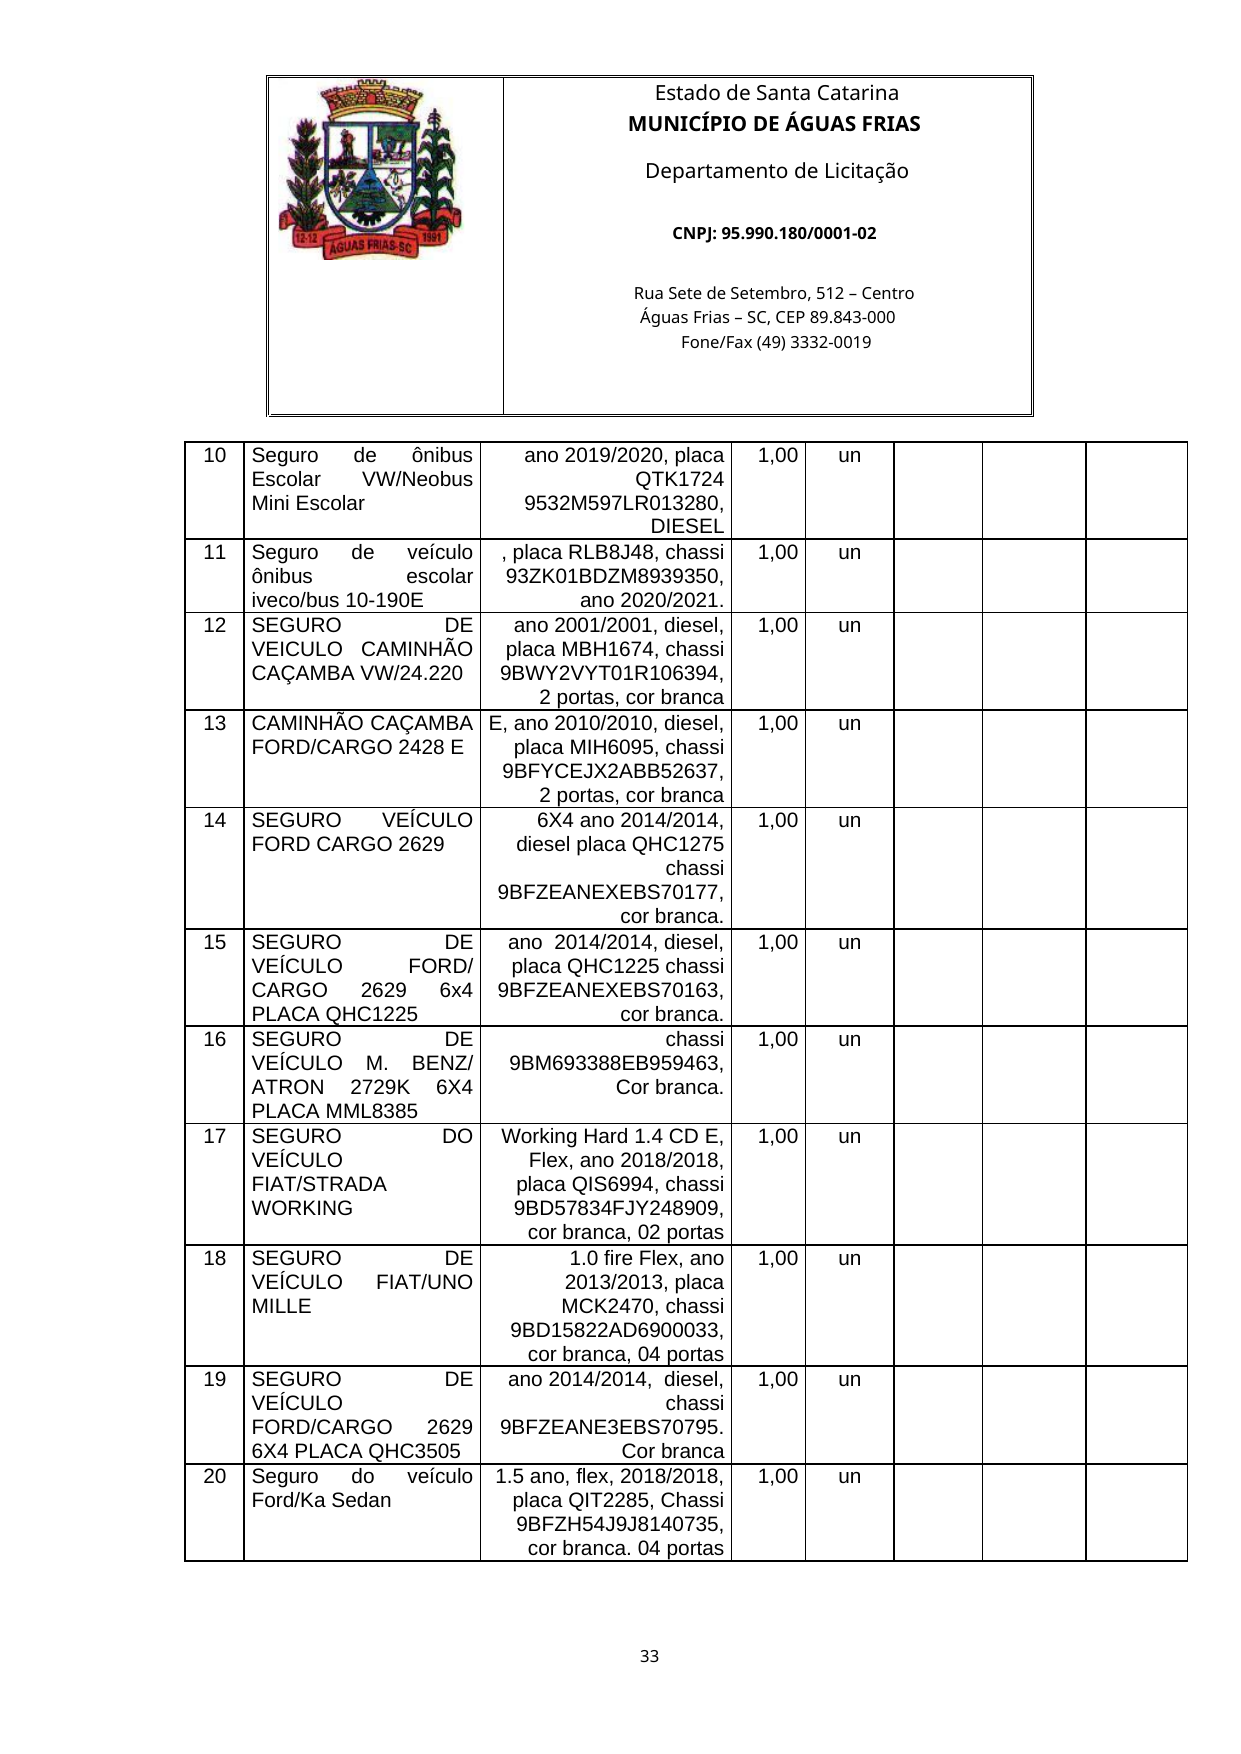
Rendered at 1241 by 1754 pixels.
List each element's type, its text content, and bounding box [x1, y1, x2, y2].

table_cell [983, 1465, 1085, 1560]
table_cell 1,00 [732, 1027, 805, 1123]
table_cell SEGURO DE VEÍCULO FORD/CARGO 2629 6X4 PLACA QHC3505 [245, 1367, 480, 1463]
table_cell [895, 540, 982, 612]
table_cell [983, 613, 1085, 709]
table_cell [983, 1367, 1085, 1463]
table_cell 1,00 [732, 1465, 805, 1560]
table_cell 10 [186, 443, 243, 538]
table_cell [983, 930, 1085, 1025]
table_cell un [806, 930, 893, 1025]
table_cell 1,00 [732, 1246, 805, 1365]
table_cell 18 [186, 1246, 243, 1365]
table_cell SEGURO DE VEÍCULO FORD/ CARGO 2629 6x4 PLACA QHC1225 [245, 930, 480, 1025]
table_cell un [806, 711, 893, 807]
table_cell 1,00 [732, 808, 805, 928]
table_cell 17 [186, 1124, 243, 1244]
table_cell [895, 1465, 982, 1560]
table_cell 12 [186, 613, 243, 709]
table_cell 1.5 ano, flex, 2018/2018, placa QIT2285, Chassi 9BFZH54J9J8140735, cor branca. 04 portas [481, 1465, 731, 1560]
table_cell un [806, 443, 893, 538]
table_cell un [806, 540, 893, 612]
table_cell [983, 711, 1085, 807]
table_cell ano 2014/2014, diesel, chassi 9BFZEANE3EBS70795. Cor branca [481, 1367, 731, 1463]
table_cell [1087, 1465, 1187, 1560]
table_cell E, ano 2010/2010, diesel, placa MIH6095, chassi 9BFYCEJX2ABB52637, 2 portas, cor branca [481, 711, 731, 807]
table_cell SEGURO DE VEÍCULO FIAT/UNO MILLE [245, 1246, 480, 1365]
table_cell 1,00 [732, 1124, 805, 1244]
table_cell un [806, 613, 893, 709]
table_cell 16 [186, 1027, 243, 1123]
table_cell 1,00 [732, 711, 805, 807]
table_cell 1,00 [732, 540, 805, 612]
table_cell CAMINHÃO CAÇAMBA FORD/CARGO 2428 E [245, 711, 480, 807]
table_cell [895, 930, 982, 1025]
table_cell [895, 1124, 982, 1244]
table_cell 15 [186, 930, 243, 1025]
table_cell 14 [186, 808, 243, 928]
table_cell un [806, 808, 893, 928]
table_cell 19 [186, 1367, 243, 1463]
table_cell [983, 1246, 1085, 1365]
table_cell [1087, 1246, 1187, 1365]
table_cell Seguro de ônibus Escolar VW/Neobus Mini Escolar [245, 443, 480, 538]
table_cell [895, 1027, 982, 1123]
table_cell [983, 1027, 1085, 1123]
table_cell [983, 808, 1085, 928]
table_cell [895, 1367, 982, 1463]
table_cell 1,00 [732, 613, 805, 709]
table_cell [1087, 711, 1187, 807]
table_cell [983, 540, 1085, 612]
table_cell [1087, 930, 1187, 1025]
table_cell ano 2014/2014, diesel, placa QHC1225 chassi 9BFZEANEXEBS70163, cor branca. [481, 930, 731, 1025]
table_cell ano 2019/2020, placa QTK1724 9532M597LR013280, DIESEL [481, 443, 731, 538]
table_cell [895, 613, 982, 709]
table_cell ano 2001/2001, diesel, placa MBH1674, chassi 9BWY2VYT01R106394, 2 portas, cor branca [481, 613, 731, 709]
table_cell SEGURO DO VEÍCULO FIAT/STRADA WORKING [245, 1124, 480, 1244]
table_cell Seguro de veículo ônibus escolar iveco/bus 10-190E [245, 540, 480, 612]
table_cell un [806, 1124, 893, 1244]
table_cell chassi 9BM693388EB959463, Cor branca. [481, 1027, 731, 1123]
table_cell 20 [186, 1465, 243, 1560]
table_cell [1087, 1124, 1187, 1244]
table_cell [895, 808, 982, 928]
table_cell 11 [186, 540, 243, 612]
table_cell 6X4 ano 2014/2014, diesel placa QHC1275 chassi 9BFZEANEXEBS70177, cor branca. [481, 808, 731, 928]
table_cell [1087, 443, 1187, 538]
picture [278, 78, 465, 260]
table_cell 1.0 fire Flex, ano 2013/2013, placa MCK2470, chassi 9BD15822AD6900033, cor branca, 04 portas [481, 1246, 731, 1365]
table_cell [983, 1124, 1085, 1244]
table_cell 1,00 [732, 1367, 805, 1463]
table_cell , placa RLB8J48, chassi 93ZK01BDZM8939350, ano 2020/2021. [481, 540, 731, 612]
table_cell un [806, 1465, 893, 1560]
table_cell 1,00 [732, 930, 805, 1025]
table_cell [1087, 808, 1187, 928]
table_cell [1087, 613, 1187, 709]
table_cell [1087, 540, 1187, 612]
table_cell [895, 711, 982, 807]
table_cell [983, 443, 1085, 538]
table_cell un [806, 1027, 893, 1123]
table_cell Working Hard 1.4 CD E, Flex, ano 2018/2018, placa QIS6994, chassi 9BD57834FJY248909, cor branca, 02 portas [481, 1124, 731, 1244]
table_cell 13 [186, 711, 243, 807]
table_cell 1,00 [732, 443, 805, 538]
table_cell [895, 443, 982, 538]
table_cell [1087, 1367, 1187, 1463]
table_cell un [806, 1367, 893, 1463]
table_cell [895, 1246, 982, 1365]
table_cell SEGURO VEÍCULO FORD CARGO 2629 [245, 808, 480, 928]
table_cell un [806, 1246, 893, 1365]
table_cell Seguro do veículo Ford/Ka Sedan [245, 1465, 480, 1560]
table_cell [1087, 1027, 1187, 1123]
table_cell SEGURO DE VEICULO CAMINHÃO CAÇAMBA VW/24.220 [245, 613, 480, 709]
table_cell SEGURO DE VEÍCULO M. BENZ/ ATRON 2729K 6X4 PLACA MML8385 [245, 1027, 480, 1123]
